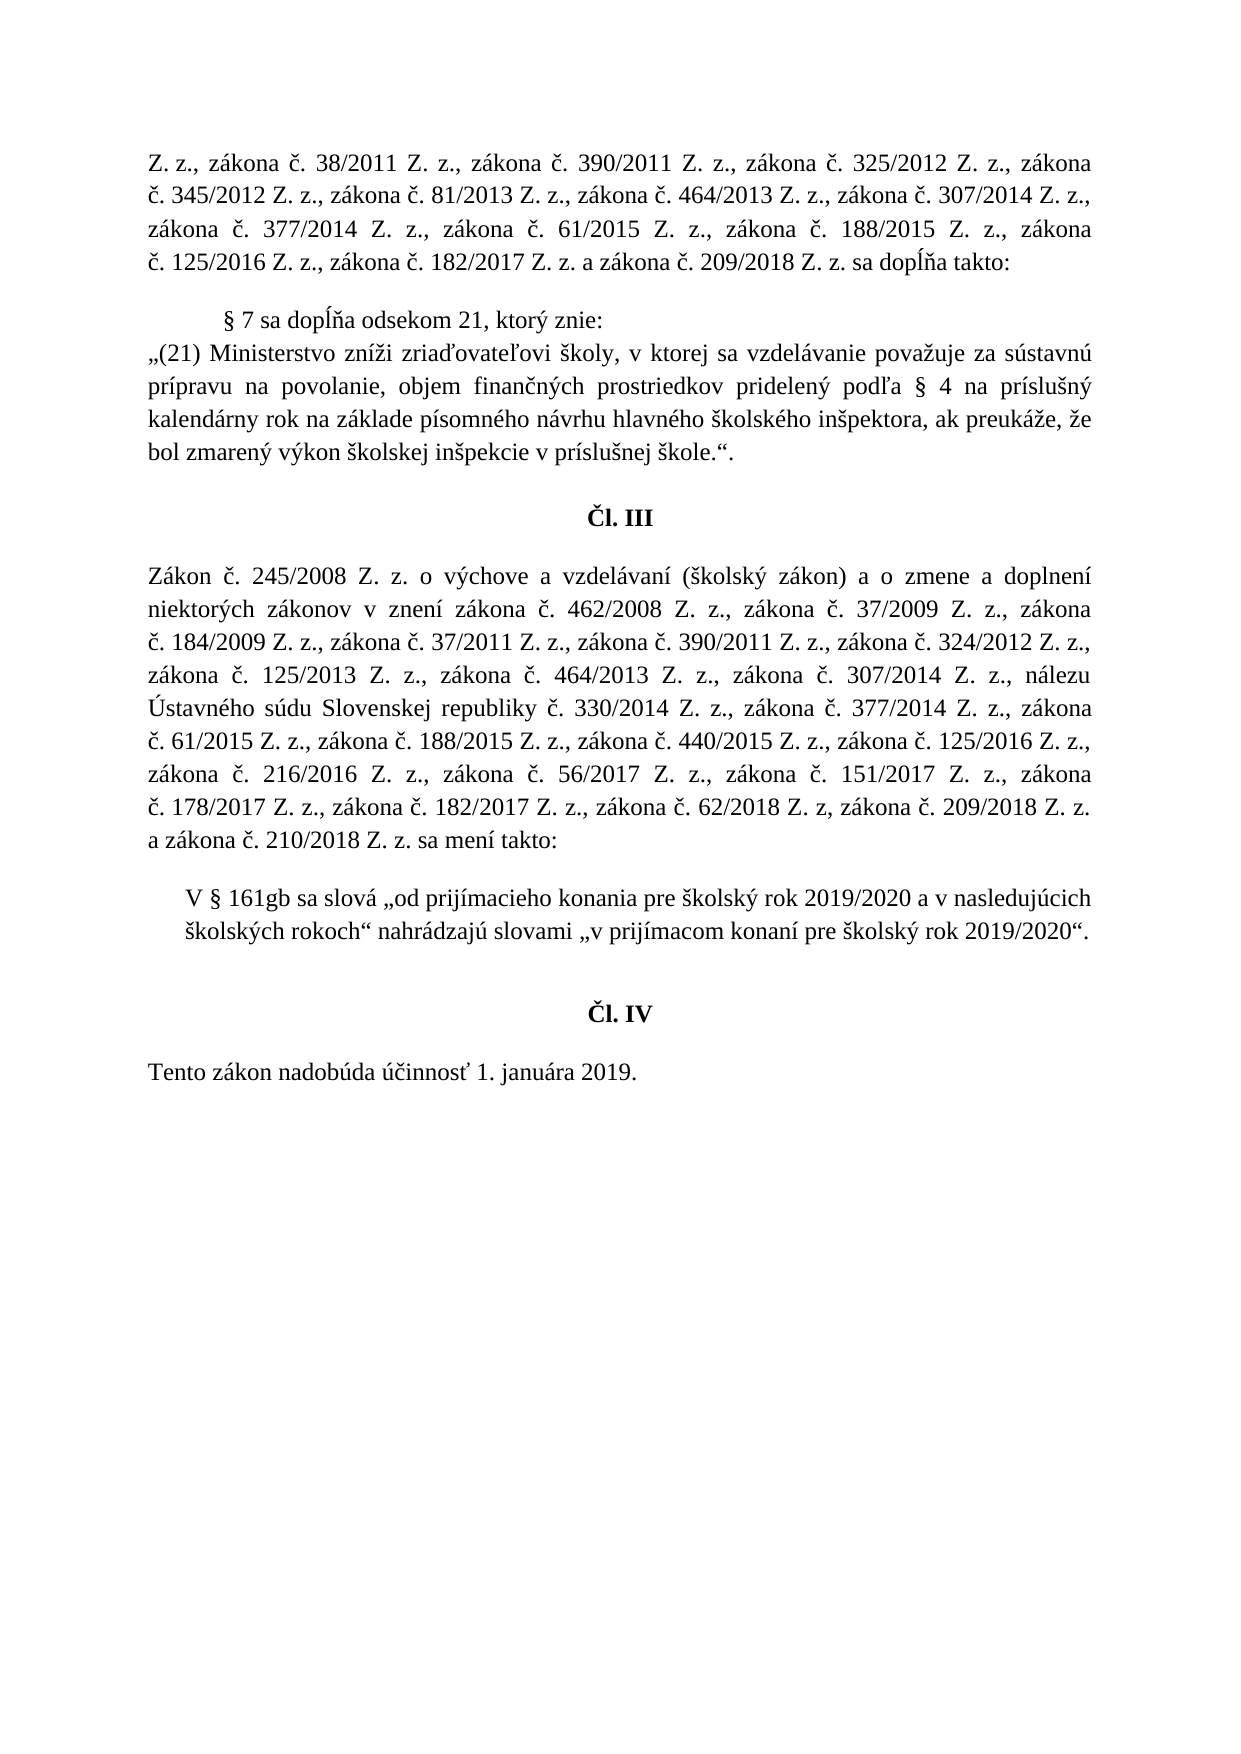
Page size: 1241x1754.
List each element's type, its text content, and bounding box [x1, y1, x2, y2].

text Tento zákon nadobúda účinnosť 1. januára 2019. [148, 1057, 1093, 1086]
text „(21) Ministerstvo zníži zriaďovateľovi školy, v ktorej sa vzdelávanie považuje za sústavnú prípravu na povolanie, objem finančných prostriedkov pridelený podľa § 4 na príslušný kalendárny rok na základe písomného návrhu hlavného školského inšpektora, ak preukáže, že bol zmarený výkon školskej inšpekcie v príslušnej škole.“. [148, 338, 1093, 466]
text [148, 148, 1093, 275]
text Čl. III [148, 503, 1093, 532]
text Zákon č. 245/2008 Z. z. o výchove a vzdelávaní (školský zákon) a o zmene a doplnení niektorých zákonov v znení zákona č. 462/2008 Z. z., zákona č. 37/2009 Z. z., zákona č. 184/2009 Z. z., zákona č. 37/2011 Z. z., zákona č. 390/2011 Z. z., zákona č. 324/2012 Z. z., zákona č. 125/2013 Z. z., zákona č. 464/2013 Z. z., zákona č. 307/2014 Z. z., nálezu Ústavného súdu Slovenskej republiky č. 330/2014 Z. z., zákona č. 377/2014 Z. z., zákona č. 61/2015 Z. z., zákona č. 188/2015 Z. z., zákona č. 440/2015 Z. z., zákona č. 125/2016 Z. z., zákona č. 216/2016 Z. z., zákona č. 56/2017 Z. z., zákona č. 151/2017 Z. z., zákona č. 178/2017 Z. z., zákona č. 182/2017 Z. z., zákona č. 62/2018 Z. z, zákona č. 209/2018 Z. z. a zákona č. 210/2018 Z. z. sa mení takto: [148, 561, 1093, 854]
list V § 161gb sa slová „od prijímacieho konania pre školský rok 2019/2020 a v nasledujúcich školských rokoch“ nahrádzajú slovami „v prijímacom konaní pre školský rok 2019/2020“. [185, 883, 1093, 945]
list § 7 sa dopĺňa odsekom 21, ktorý znie: [223, 305, 1093, 333]
text Čl. IV [148, 999, 1093, 1028]
